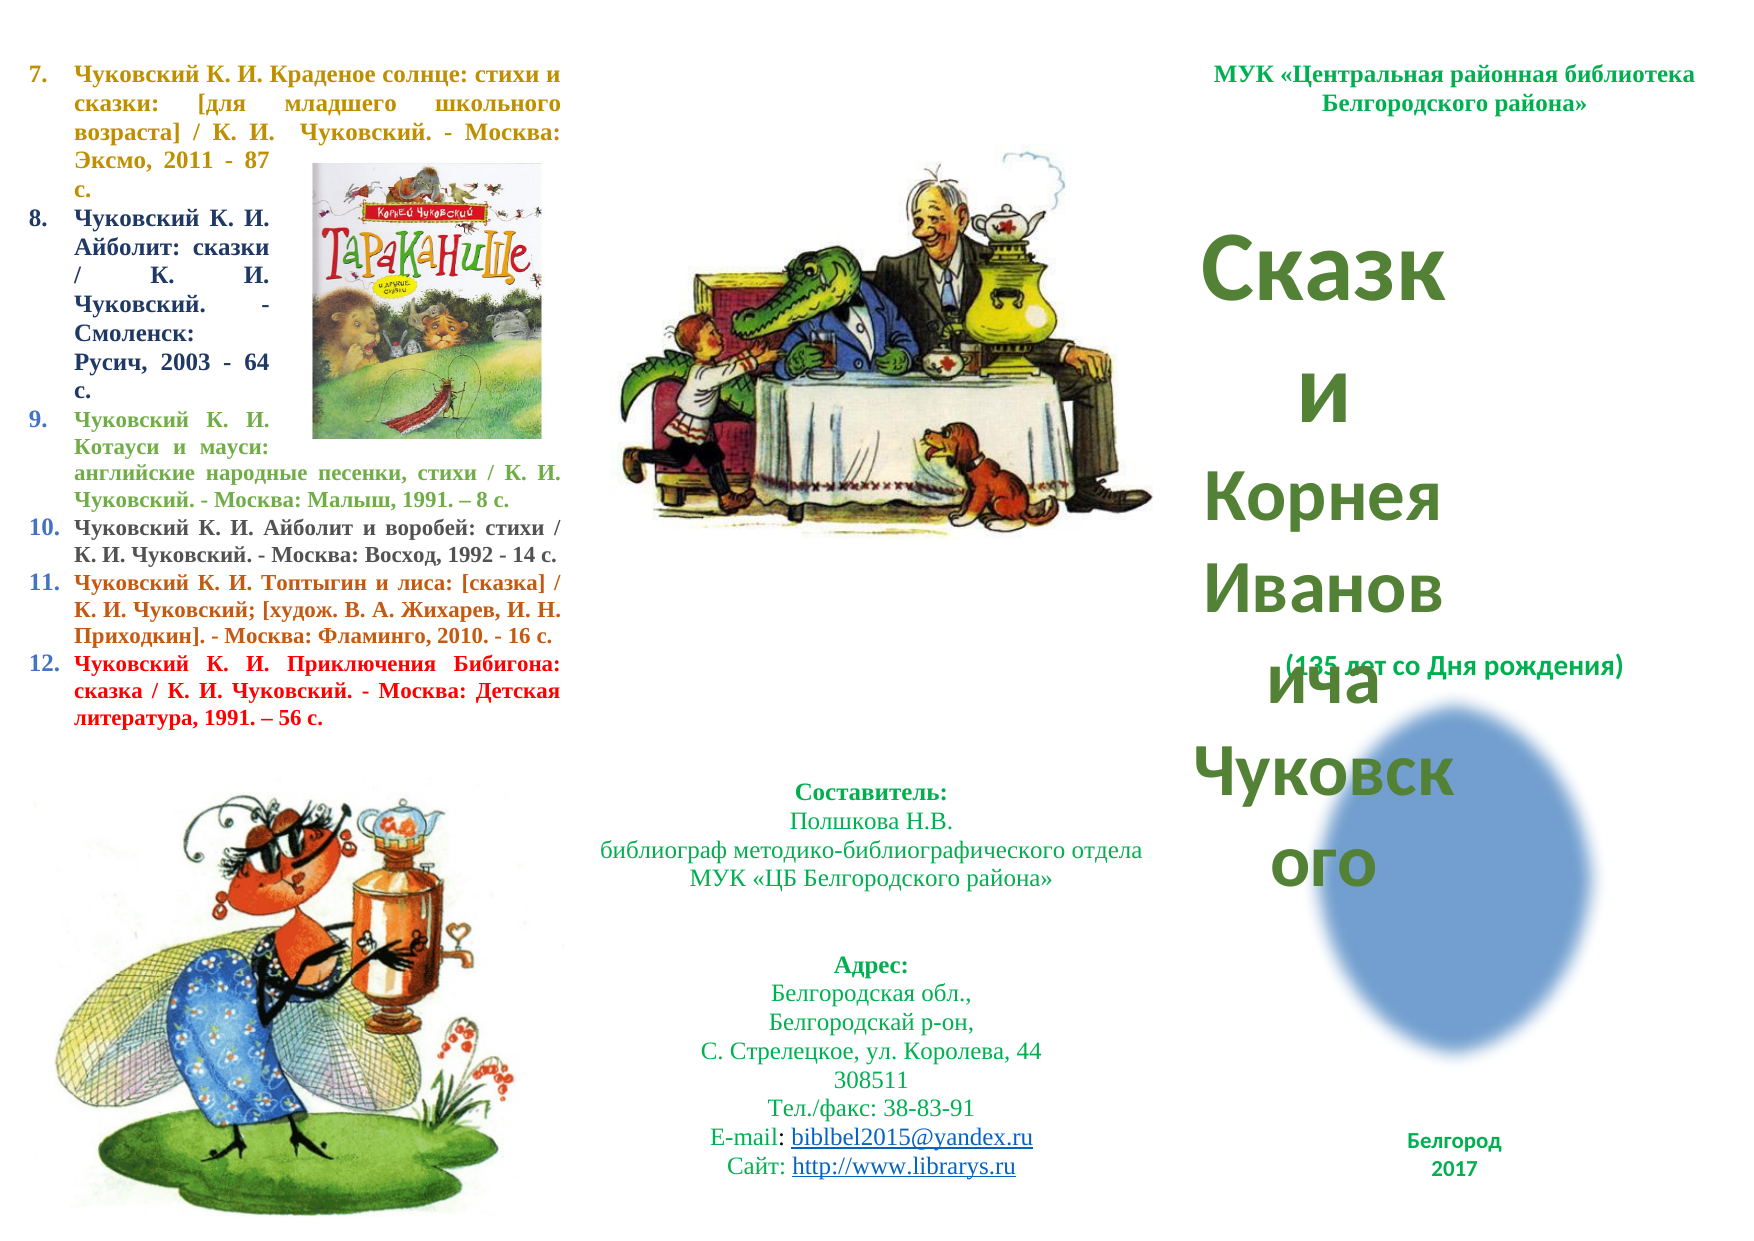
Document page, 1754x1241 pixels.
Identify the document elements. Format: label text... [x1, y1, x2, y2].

list Чуковский К. И. Топтыгин и лиса: [сказка] / К. И. Чуковский; [худож. В. А. Жихарев, И. Н. Приходкин]. - Москва: Фламинго, 2010. - 16 с. [28, 567, 561, 648]
text Адрес: [598, 950, 1144, 978]
text (135 лет со Дня рождения) [1181, 647, 1728, 1073]
text Полшкова Н.В. [598, 806, 1144, 835]
text библиограф методико-библиографического отдела МУК «ЦБ Белгородского района» [598, 835, 1144, 892]
list Чуковский К. И. Айболит: сказки / К. И. Чуковский. - Смоленск: Русич, 2003 - 64 с. [28, 203, 288, 404]
text Е-mail: biblbel2015@yandex.ru [598, 1122, 1144, 1151]
text Белгород [1181, 1126, 1728, 1154]
text Сайт: http://www.librarys.ru [598, 1151, 1144, 1180]
list Чуковский К. И. Приключения Бибигона: сказка / К. И. Чуковский. - Москва: Детская литература, 1991. – 56 с. [28, 648, 561, 730]
list Чуковский К. И. Краденое солнце: стихи и сказки: [для младшего школьного возраста] / К. И. Чуковский. - Москва: Эксмо, 2011 - 87 с. [28, 59, 561, 203]
text 2017 [1181, 1154, 1728, 1182]
text Белгородскай р-он, [598, 1007, 1144, 1036]
list Чуковский К. И. Айболит и воробей: стихи / К. И. Чуковский. - Москва: Восход, 1992 - 14 с. [28, 512, 561, 567]
text МУК «Центральная районная библиотека Белгородского района» [1181, 59, 1728, 117]
text С. Стрелецкое, ул. Королева, 44 [598, 1036, 1144, 1065]
text Тел./факс: 38-83-91 [598, 1093, 1144, 1122]
picture [288, 163, 563, 439]
picture [609, 144, 1157, 540]
text 308511 [598, 1065, 1144, 1093]
text Составитель: [598, 777, 1144, 806]
list Чуковский К. И. Котауси и мауси: английские народные песенки, стихи / К. И. Чуковский. - Москва: Малыш, 1991. – 8 с. [28, 404, 561, 512]
text Белгородская обл., [598, 978, 1144, 1007]
picture [17, 777, 566, 1228]
